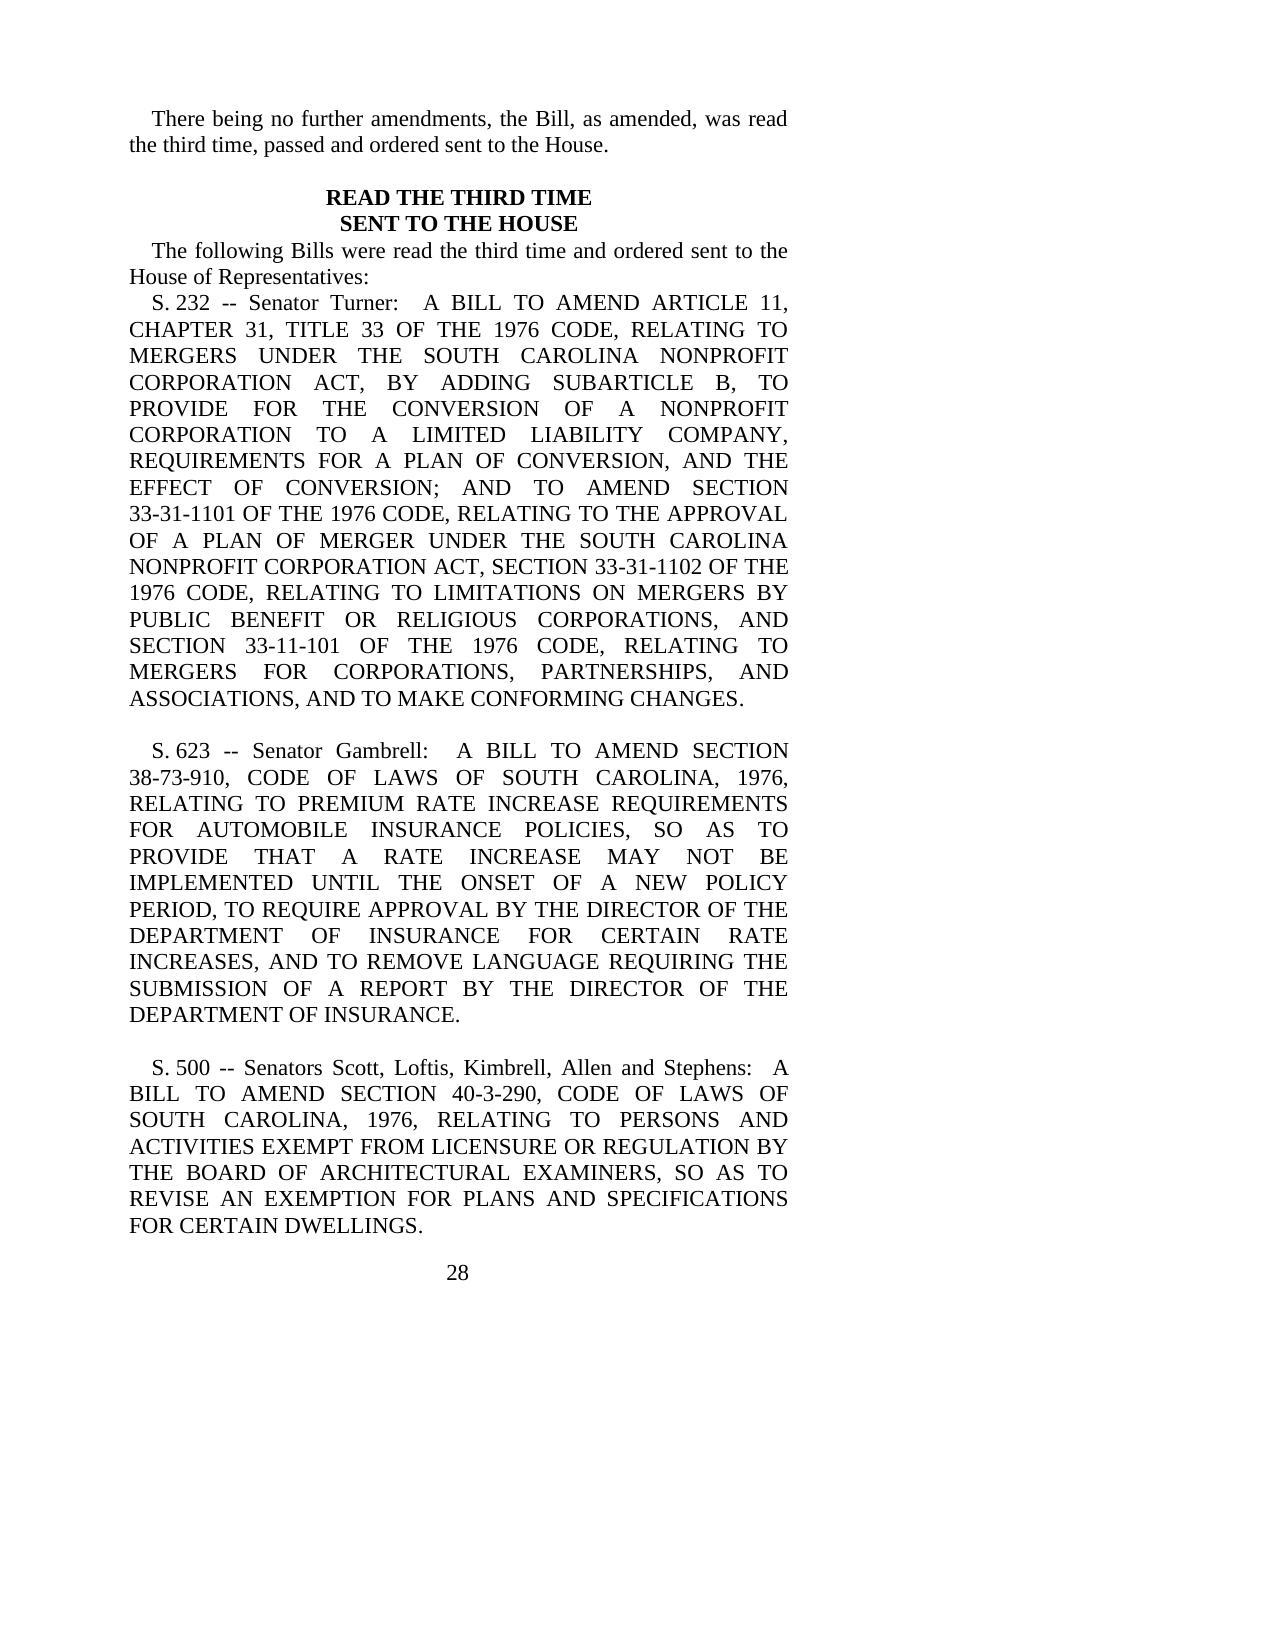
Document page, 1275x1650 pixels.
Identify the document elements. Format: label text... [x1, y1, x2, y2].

text S. 623 -- Senator Gambrell: A BILL TO AMEND SECTION 38-73-910, CODE OF LAWS OF SOUTH CAROLINA, 1976, RELATING TO PREMIUM RATE INCREASE REQUIREMENTS FOR AUTOMOBILE INSURANCE POLICIES, SO AS TO PROVIDE THAT A RATE INCREASE MAY NOT BE IMPLEMENTED UNTIL THE ONSET OF A NEW POLICY PERIOD, TO REQUIRE APPROVAL BY THE DIRECTOR OF THE DEPARTMENT OF INSURANCE FOR CERTAIN RATE INCREASES, AND TO REMOVE LANGUAGE REQUIRING THE SUBMISSION OF A REPORT BY THE DIRECTOR OF THE DEPARTMENT OF INSURANCE. [129, 737, 789, 1027]
text SENT TO THE HOUSE [129, 210, 789, 237]
text The following Bills were read the third time and ordered sent to the House of Representatives: [129, 237, 789, 289]
text READ THE THIRD TIME [129, 184, 789, 210]
text S. 232 -- Senator Turner: A BILL TO AMEND ARTICLE 11, CHAPTER 31, TITLE 33 OF THE 1976 CODE, RELATING TO MERGERS UNDER THE SOUTH CAROLINA NONPROFIT CORPORATION ACT, BY ADDING SUBARTICLE B, TO PROVIDE FOR THE CONVERSION OF A NONPROFIT CORPORATION TO A LIMITED LIABILITY COMPANY, REQUIREMENTS FOR A PLAN OF CONVERSION, AND THE EFFECT OF CONVERSION; AND TO AMEND SECTION 33-31-1101 OF THE 1976 CODE, RELATING TO THE APPROVAL OF A PLAN OF MERGER UNDER THE SOUTH CAROLINA NONPROFIT CORPORATION ACT, SECTION 33-31-1102 OF THE 1976 CODE, RELATING TO LIMITATIONS ON MERGERS BY PUBLIC BENEFIT OR RELIGIOUS CORPORATIONS, AND SECTION 33-11-101 OF THE 1976 CODE, RELATING TO MERGERS FOR CORPORATIONS, PARTNERSHIPS, AND ASSOCIATIONS, AND TO MAKE CONFORMING CHANGES. [129, 289, 789, 711]
text S. 500 -- Senators Scott, Loftis, Kimbrell, Allen and Stephens: A BILL TO AMEND SECTION 40-3-290, CODE OF LAWS OF SOUTH CAROLINA, 1976, RELATING TO PERSONS AND ACTIVITIES EXEMPT FROM LICENSURE OR REGULATION BY THE BOARD OF ARCHITECTURAL EXAMINERS, SO AS TO REVISE AN EXEMPTION FOR PLANS AND SPECIFICATIONS FOR CERTAIN DWELLINGS. [129, 1054, 789, 1238]
text There being no further amendments, the Bill, as amended, was read the third time, passed and ordered sent to the House. [129, 105, 789, 158]
